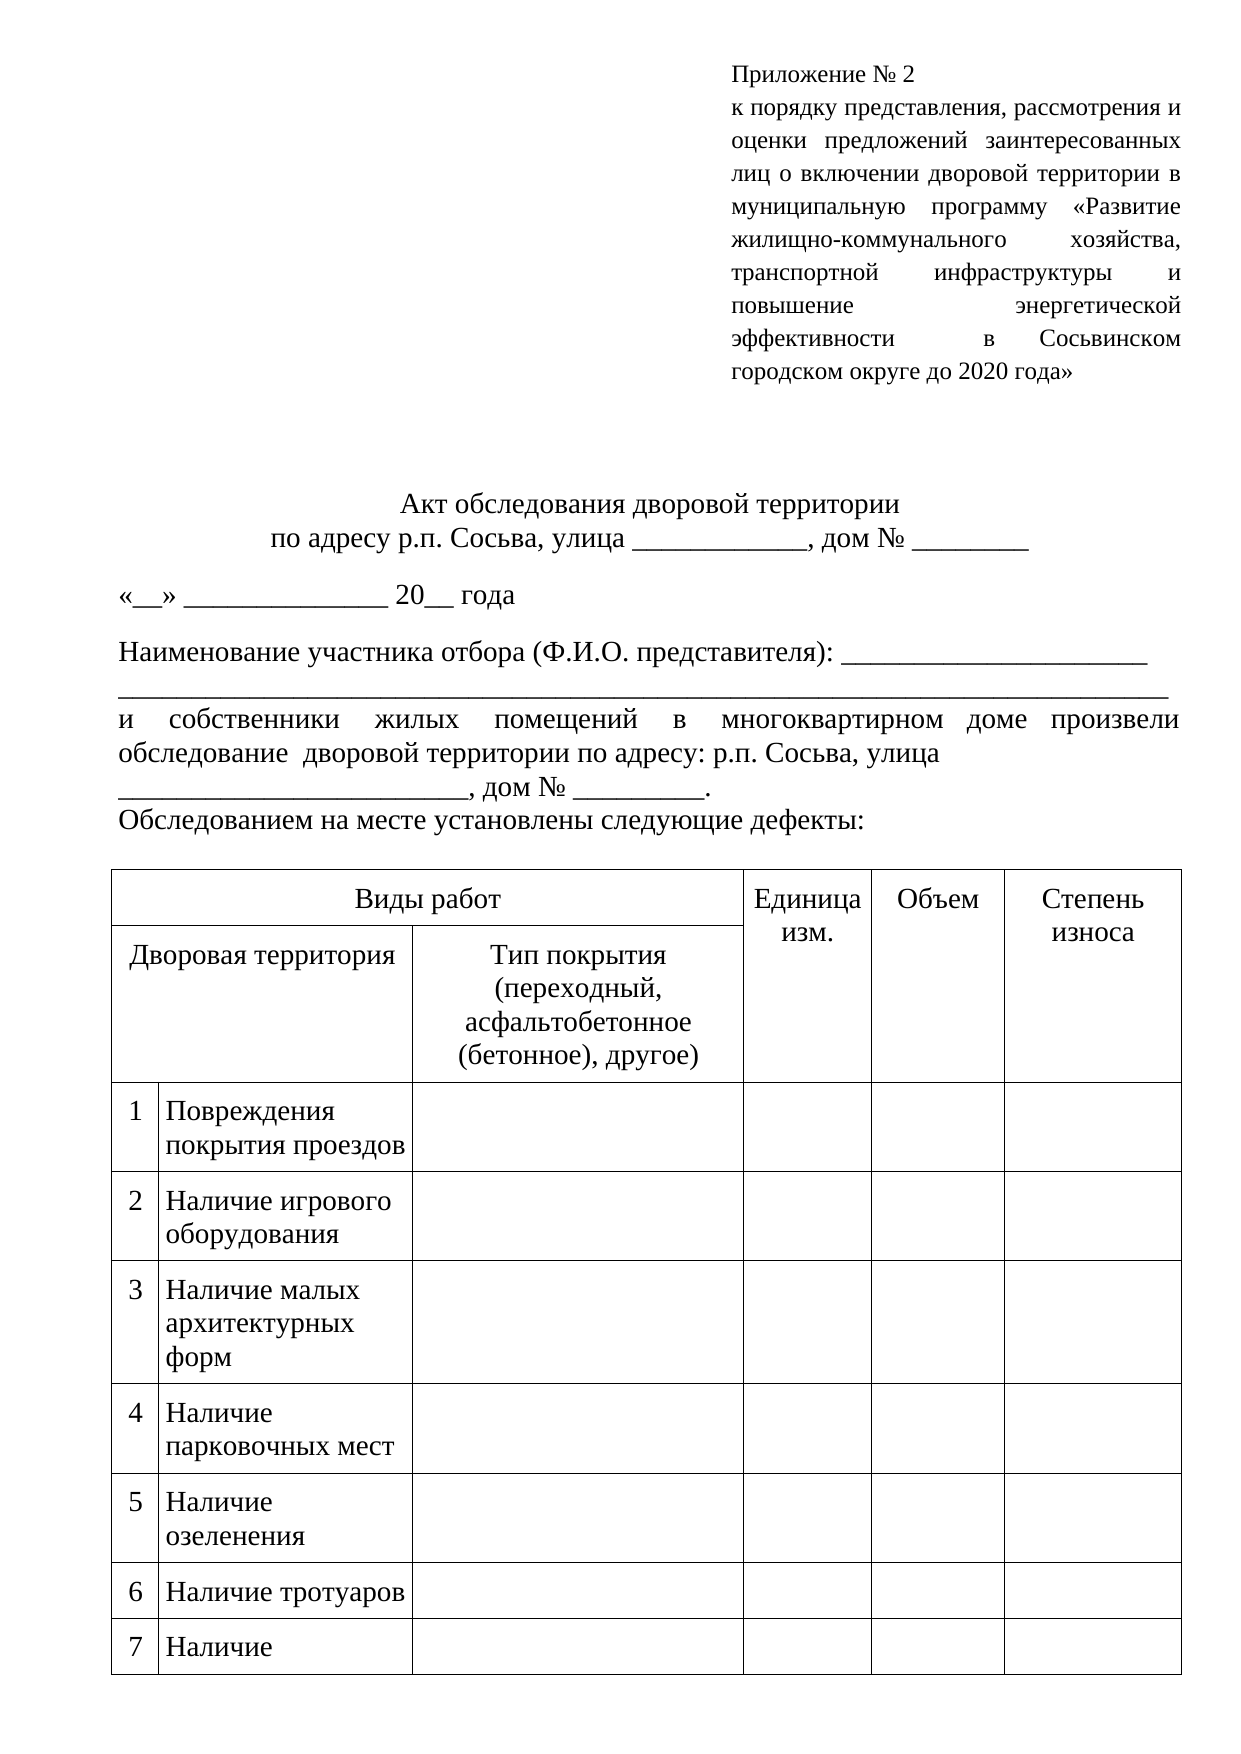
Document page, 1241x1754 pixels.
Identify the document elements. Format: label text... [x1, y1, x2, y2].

table_cell [413, 1474, 743, 1562]
table_cell [1005, 1261, 1181, 1383]
table_cell [1005, 1384, 1181, 1473]
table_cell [159, 1619, 412, 1674]
table_cell [413, 1172, 743, 1260]
text к порядку представления, рассмотрения и оценки предложений заинтересованных лиц о включении дворовой территории в муниципальную программу «Развитие жилищно-коммунального хозяйства, транспортной инфраструктуры и повышение энергетической эффективности в Сосьвинском городском округе до 2020 года» [731, 92, 1181, 385]
table_cell 1 [112, 1083, 158, 1171]
table_cell [872, 1384, 1004, 1473]
table_cell [872, 1563, 1004, 1618]
table_cell Тип покрытия (переходный, асфальтобетонное (бетонное), другое) [413, 926, 743, 1082]
text «__» ______________ 20__ года [118, 577, 1181, 611]
table_cell [872, 1619, 1004, 1674]
table_header Единица изм. [744, 870, 871, 1082]
table_cell Дворовая территория [112, 926, 412, 1082]
table_cell [413, 1261, 743, 1383]
table_cell [1005, 1083, 1181, 1171]
table_cell [872, 1261, 1004, 1383]
table_cell Наличие озеленения [159, 1474, 412, 1562]
table_cell [872, 1172, 1004, 1260]
table_header Степень износа [1005, 870, 1181, 1082]
text ________________________, дом № _________. [118, 769, 1181, 802]
table_cell [744, 1474, 871, 1562]
table_cell [744, 1083, 871, 1171]
table_cell [413, 1563, 743, 1618]
text ________________________________________________________________________ [118, 668, 1181, 702]
text Обследованием на месте установлены следующие дефекты: [118, 802, 1181, 836]
table_cell [872, 1083, 1004, 1171]
table_cell [744, 1384, 871, 1473]
table_cell [872, 1474, 1004, 1562]
table_cell 2 [112, 1172, 158, 1260]
table_cell Повреждения покрытия проездов [159, 1083, 412, 1171]
table_cell Наличие парковочных мест [159, 1384, 412, 1473]
table_cell [744, 1619, 871, 1674]
table_cell [744, 1172, 871, 1260]
table_cell 4 [112, 1384, 158, 1473]
table_cell [413, 1083, 743, 1171]
table_cell [1005, 1474, 1181, 1562]
table_cell Наличие малых архитектурных форм [159, 1261, 412, 1383]
text и собственники жилых помещений в многоквартирном доме произвели обследование дворовой территории по адресу: р.п. Сосьва, улица [118, 702, 1181, 769]
table_cell [413, 1619, 743, 1674]
table_cell [1005, 1172, 1181, 1260]
table_cell [744, 1261, 871, 1383]
table_header Объем [872, 870, 1004, 1082]
text Акт обследования дворовой территории [118, 487, 1181, 520]
table_cell [1005, 1619, 1181, 1674]
table_cell [1005, 1563, 1181, 1618]
table_header Виды работ [112, 870, 743, 925]
table_cell 5 [112, 1474, 158, 1562]
table_cell Наличие игрового оборудования [159, 1172, 412, 1260]
table_cell 3 [112, 1261, 158, 1383]
table_cell Наличие тротуаров [159, 1563, 412, 1618]
text Приложение № 2 [731, 59, 1181, 88]
table_cell [413, 1384, 743, 1473]
table_cell 7 [112, 1619, 158, 1674]
table_cell 6 [112, 1563, 158, 1618]
table_cell [744, 1563, 871, 1618]
text по адресу р.п. Сосьва, улица ____________, дом № ________ [118, 520, 1181, 554]
text Наименование участника отбора (Ф.И.О. представителя): _____________________ [118, 634, 1181, 668]
